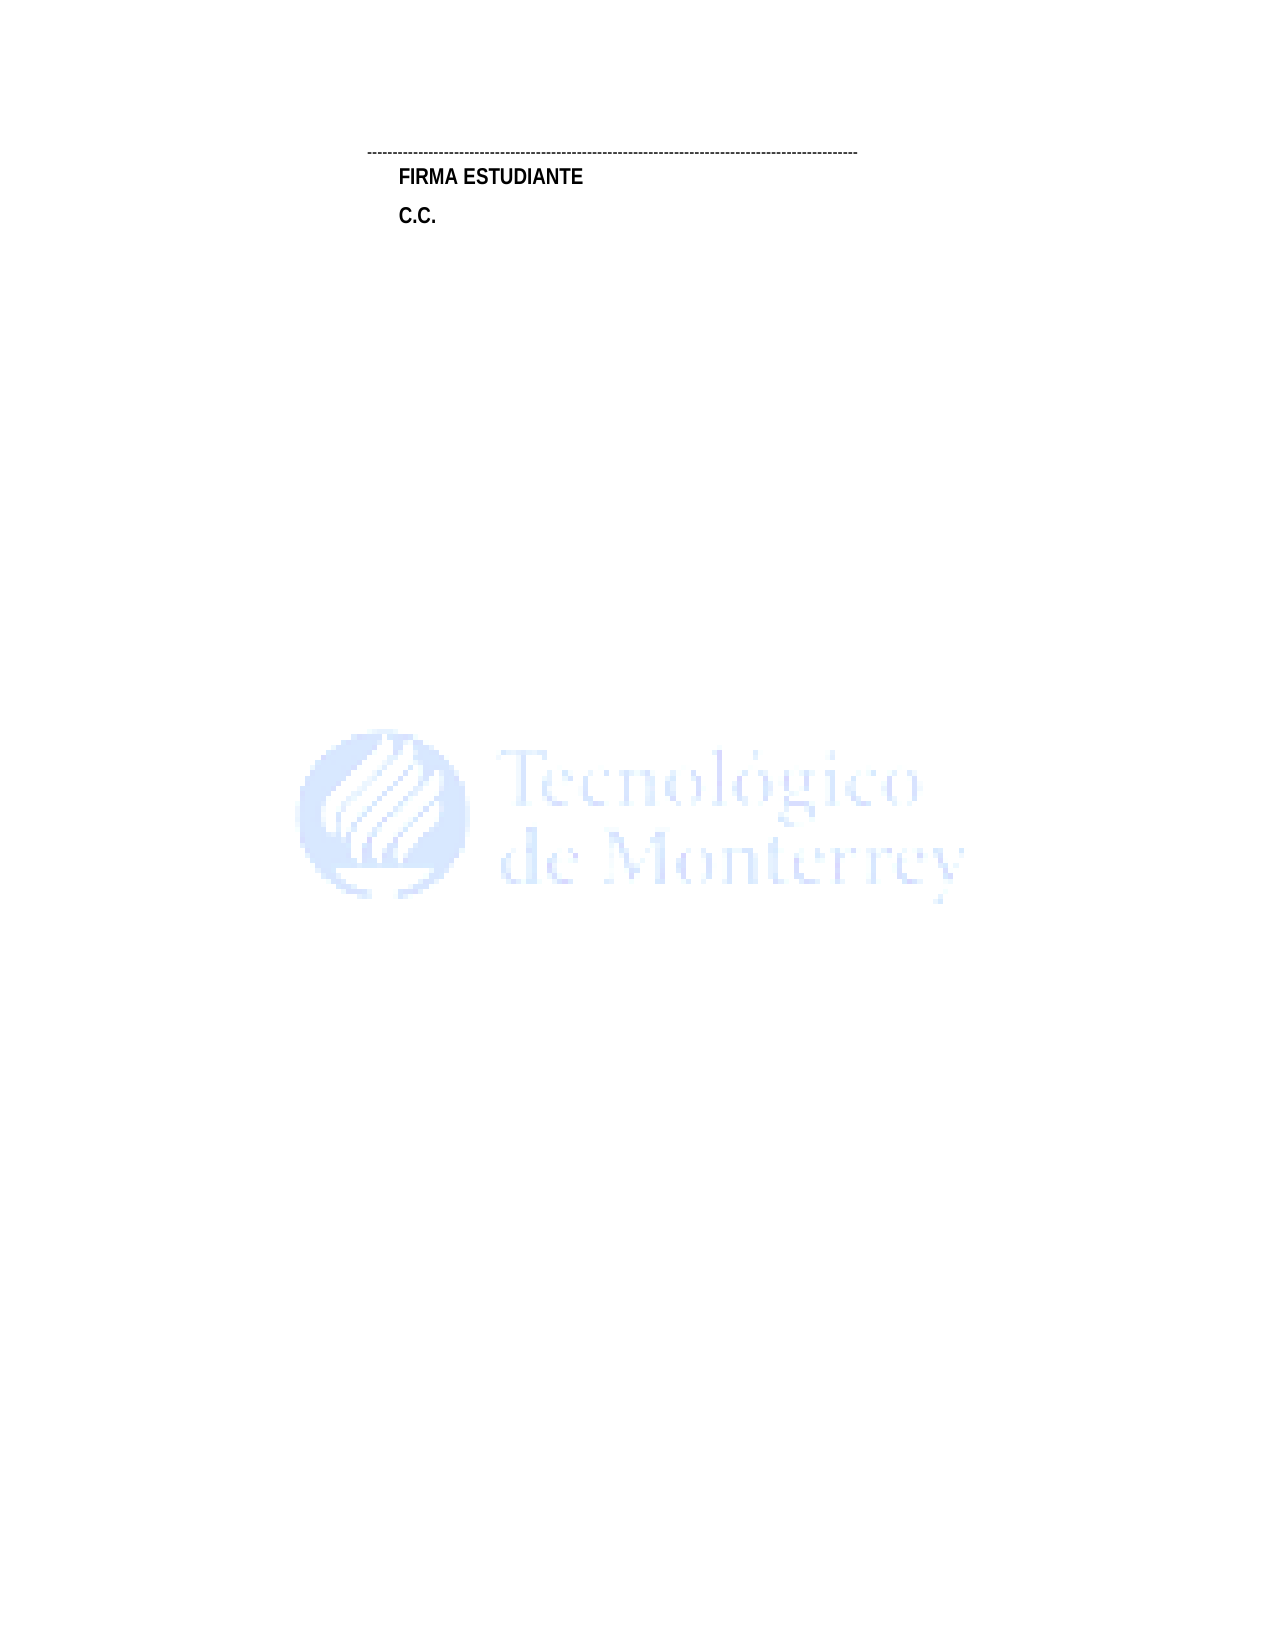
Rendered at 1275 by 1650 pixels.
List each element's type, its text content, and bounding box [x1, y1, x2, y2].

text FIRMA ESTUDIANTE [177, 163, 1098, 189]
list ------------------------------------------------------------------------------------------------ [177, 141, 1122, 163]
text C.C. [177, 202, 1098, 229]
